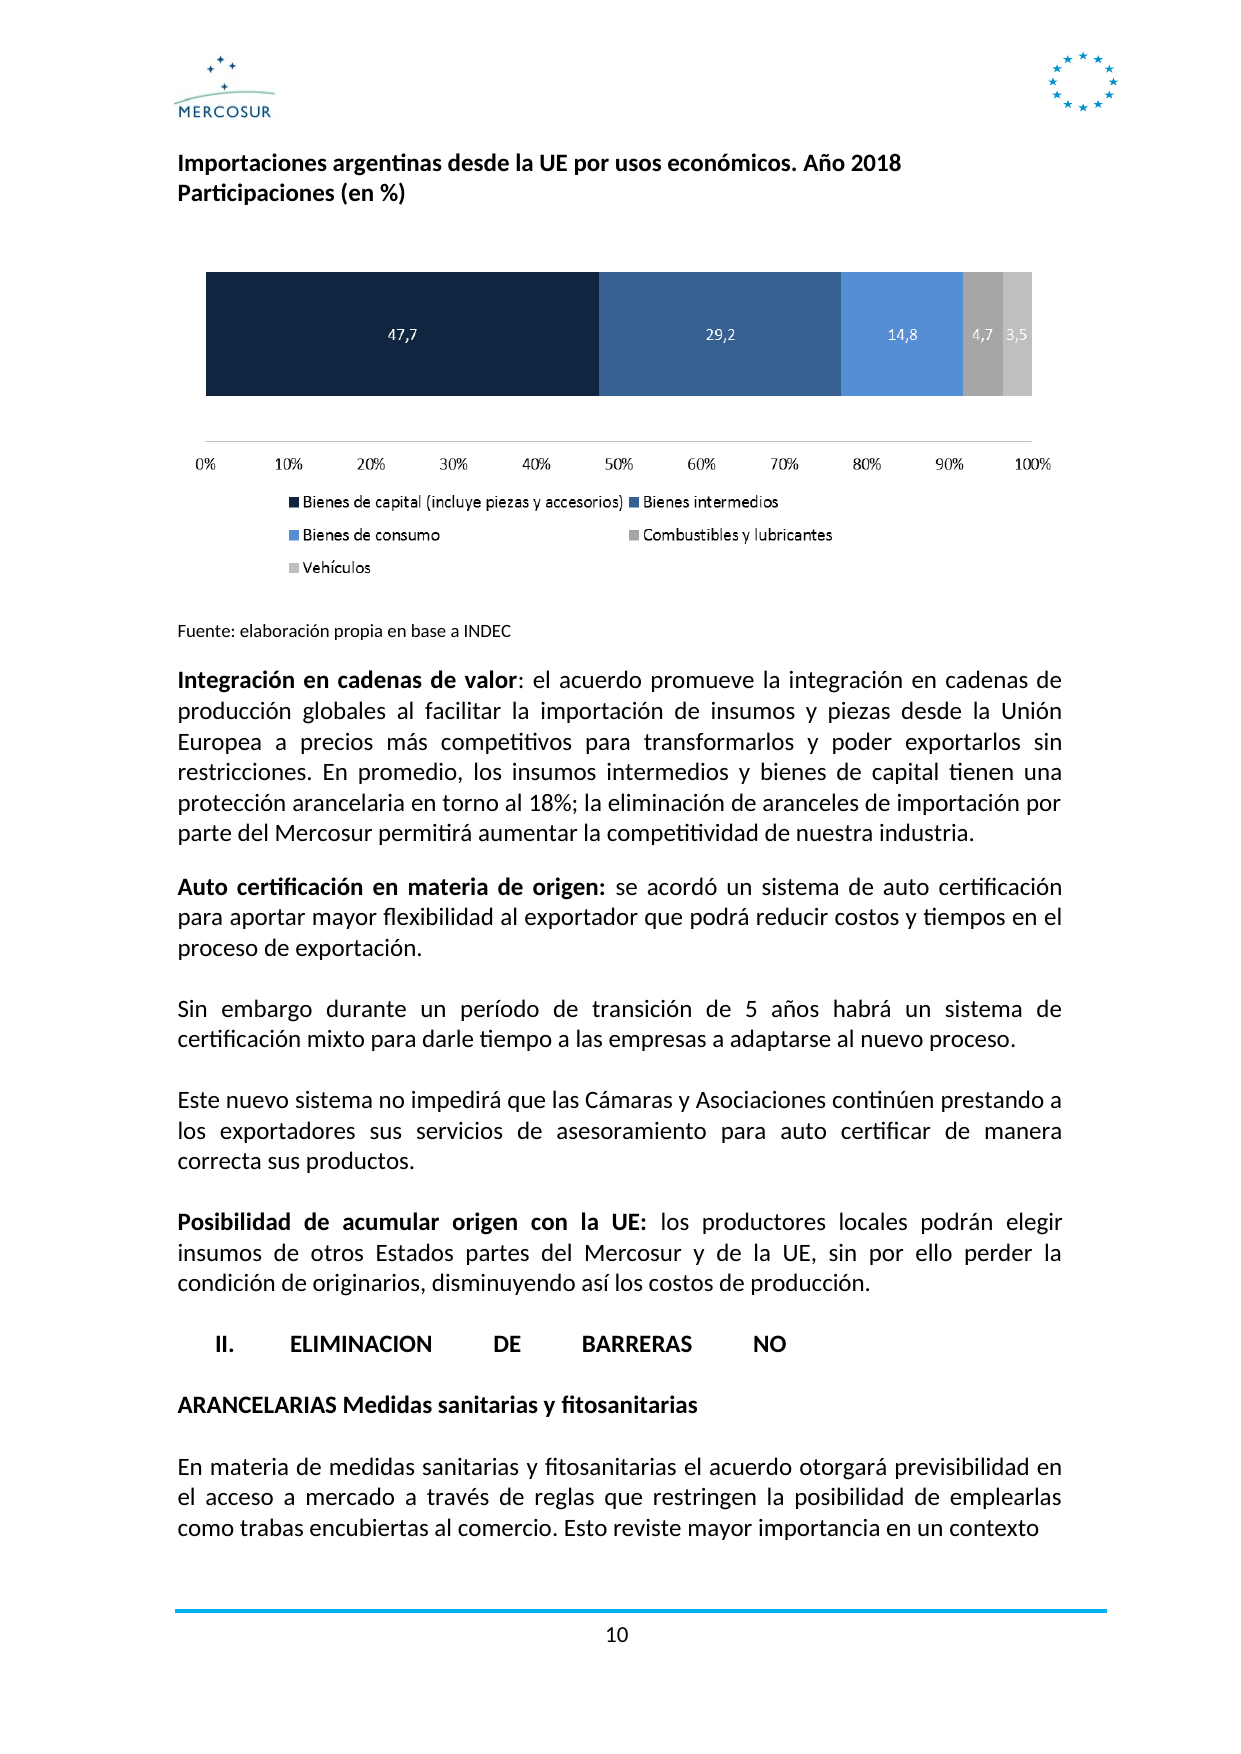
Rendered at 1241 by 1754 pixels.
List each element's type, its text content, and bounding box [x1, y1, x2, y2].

picture [1047, 51, 1119, 112]
text Auto certificación en materia de origen: se acordó un sistema de auto certificación para aportar mayor flexibilidad al exportador que podrá reducir costos y tiempos en el proceso de exportación. [177, 871, 1063, 962]
picture [195, 272, 1051, 573]
text Posibilidad de acumular origen con la UE: los productores locales podrán elegir insumos de otros Estados partes del Mercosur y de la UE, sin por ello perder la condición de originarios, disminuyendo así los costos de producción. [177, 1206, 1063, 1298]
text Integración en cadenas de valor: el acuerdo promueve la integración en cadenas de producción globales al facilitar la importación de insumos y piezas desde la Unión Europea a precios más competitivos para transformarlos y poder exportarlos sin restricciones. En promedio, los insumos intermedios y bienes de capital tienen una protección arancelaria en torno al 18%; la eliminación de aranceles de importación por parte del Mercosur permitirá aumentar la competitividad de nuestra industria. [177, 664, 1063, 848]
text Este nuevo sistema no impedirá que las Cámaras y Asociaciones continúen prestando a los exportadores sus servicios de asesoramiento para auto certificar de manera correcta sus productos. [177, 1084, 1063, 1176]
text Fuente: elaboración propia en base a INDEC [177, 619, 1205, 642]
subtitle ELIMINACION DE BARRERAS NO ARANCELARIAS Medidas sanitarias y fitosanitarias [177, 1328, 787, 1420]
picture [173, 55, 276, 118]
subtitle Importaciones argentinas desde la UE por usos económicos. Año 2018 Participaciones (en %) [177, 147, 904, 208]
text En materia de medidas sanitarias y fitosanitarias el acuerdo otorgará previsibilidad en el acceso a mercado a través de reglas que restringen la posibilidad de emplearlas como trabas encubiertas al comercio. Esto reviste mayor importancia en un contexto [177, 1451, 1063, 1542]
text Sin embargo durante un período de transición de 5 años habrá un sistema de certificación mixto para darle tiempo a las empresas a adaptarse al nuevo proceso. [177, 993, 1063, 1054]
